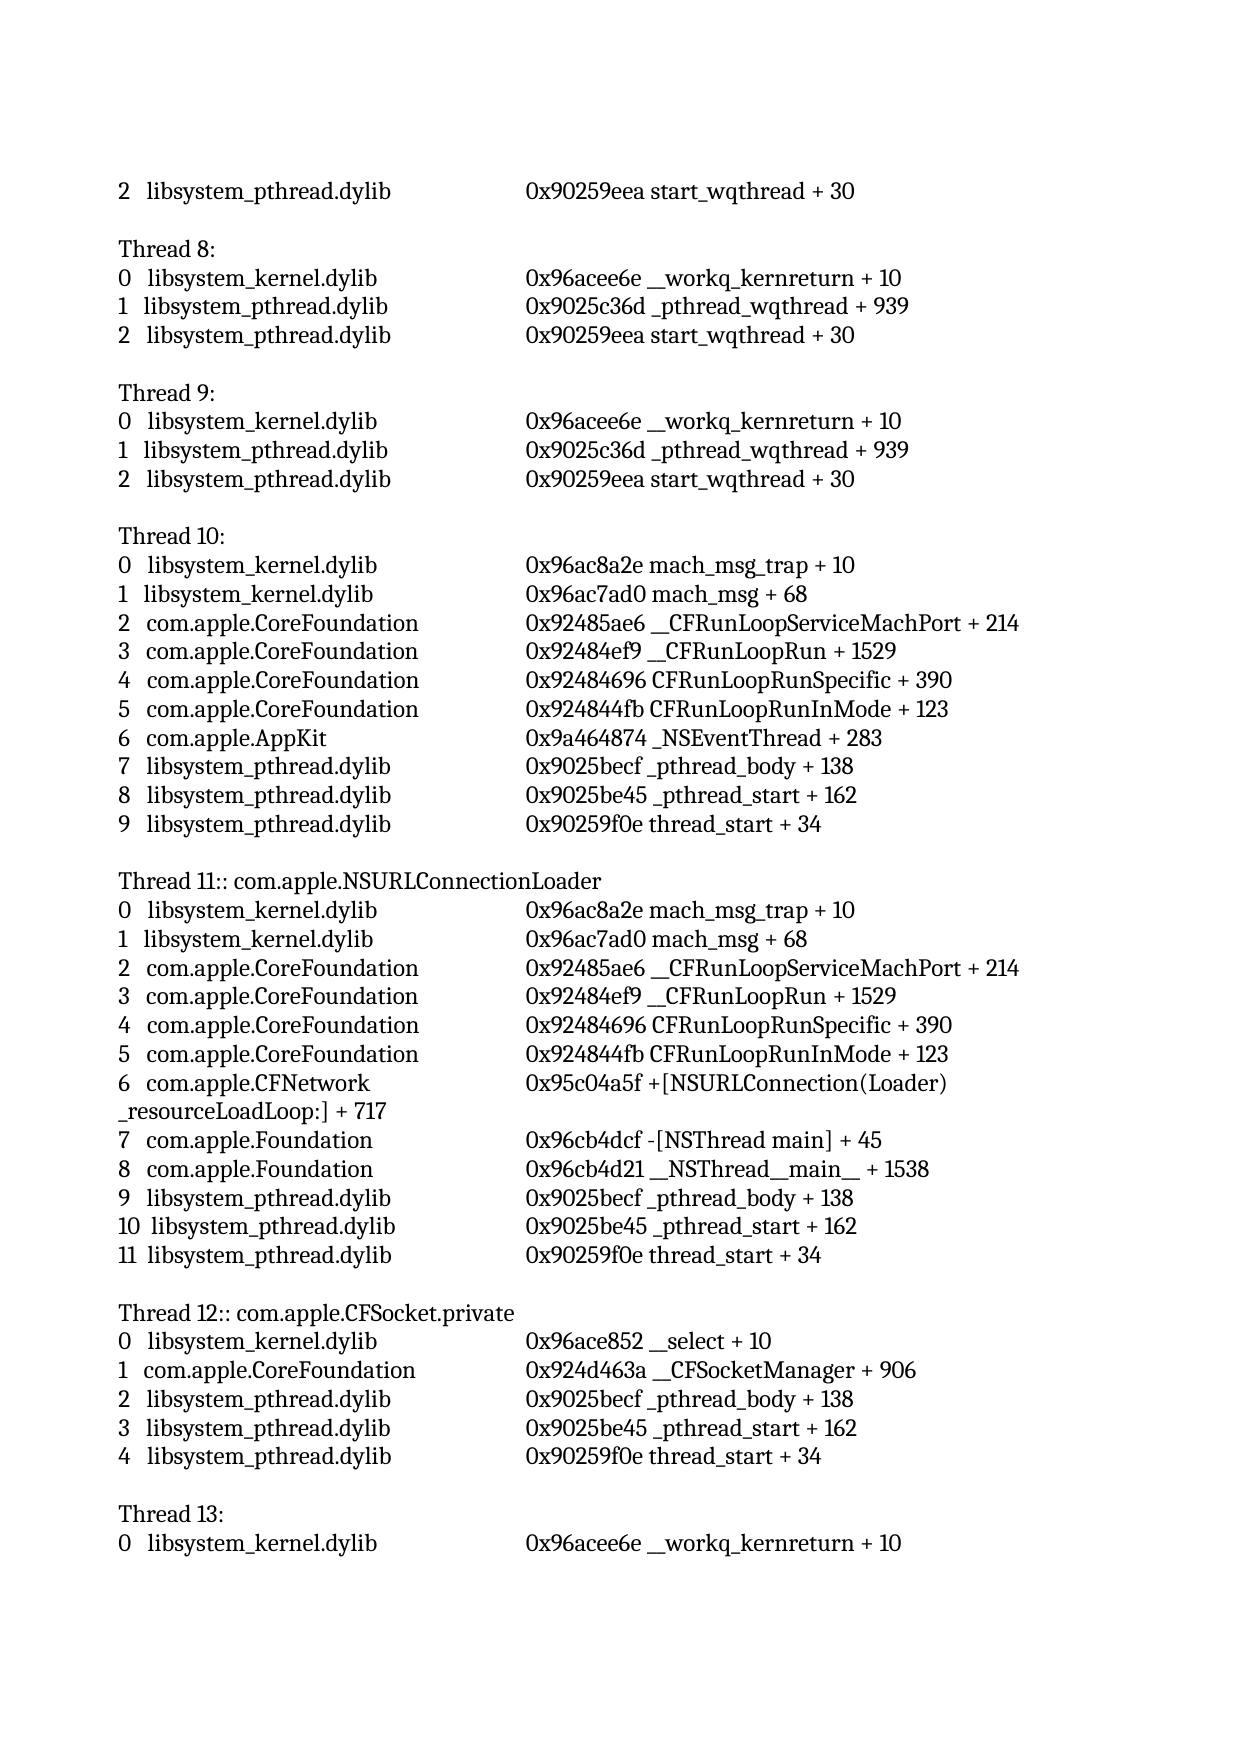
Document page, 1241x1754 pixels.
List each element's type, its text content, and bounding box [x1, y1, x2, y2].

text Thread 9: [118, 378, 1122, 407]
text 9 libsystem_pthread.dylib 0x90259f0e thread_start + 34 [118, 810, 1122, 838]
text 3 com.apple.CoreFoundation 0x92484ef9 __CFRunLoopRun + 1529 [118, 982, 1122, 1011]
text 1 com.apple.CoreFoundation 0x924d463a __CFSocketManager + 906 [118, 1356, 1122, 1385]
text 2 libsystem_pthread.dylib 0x90259eea start_wqthread + 30 [118, 177, 1122, 206]
text 4 libsystem_pthread.dylib 0x90259f0e thread_start + 34 [118, 1442, 1122, 1471]
text 0 libsystem_kernel.dylib 0x96ac8a2e mach_msg_trap + 10 [118, 896, 1122, 925]
text 8 com.apple.Foundation 0x96cb4d21 __NSThread__main__ + 1538 [118, 1155, 1122, 1183]
text 4 com.apple.CoreFoundation 0x92484696 CFRunLoopRunSpecific + 390 [118, 666, 1122, 695]
text 10 libsystem_pthread.dylib 0x9025be45 _pthread_start + 162 [118, 1212, 1122, 1241]
text Thread 10: [118, 522, 1122, 551]
text 4 com.apple.CoreFoundation 0x92484696 CFRunLoopRunSpecific + 390 [118, 1011, 1122, 1040]
text 11 libsystem_pthread.dylib 0x90259f0e thread_start + 34 [118, 1241, 1122, 1270]
text Thread 11:: com.apple.NSURLConnectionLoader [118, 867, 1122, 896]
text Thread 13: [118, 1500, 1122, 1528]
text 5 com.apple.CoreFoundation 0x924844fb CFRunLoopRunInMode + 123 [118, 1040, 1122, 1068]
text 1 libsystem_kernel.dylib 0x96ac7ad0 mach_msg + 68 [118, 580, 1122, 608]
text 0 libsystem_kernel.dylib 0x96acee6e __workq_kernreturn + 10 [118, 407, 1122, 436]
text 6 com.apple.AppKit 0x9a464874 _NSEventThread + 283 [118, 723, 1122, 752]
text Thread 8: [118, 235, 1122, 263]
text 2 libsystem_pthread.dylib 0x9025becf _pthread_body + 138 [118, 1385, 1122, 1413]
text 7 com.apple.Foundation 0x96cb4dcf -[NSThread main] + 45 [118, 1126, 1122, 1155]
text 9 libsystem_pthread.dylib 0x9025becf _pthread_body + 138 [118, 1183, 1122, 1212]
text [118, 263, 1122, 292]
text 2 libsystem_pthread.dylib 0x90259eea start_wqthread + 30 [118, 465, 1122, 493]
text 2 libsystem_pthread.dylib 0x90259eea start_wqthread + 30 [118, 321, 1122, 350]
text 0 libsystem_kernel.dylib 0x96ace852 __select + 10 [118, 1327, 1122, 1356]
text 0 libsystem_kernel.dylib 0x96ac8a2e mach_msg_trap + 10 [118, 551, 1122, 580]
text 8 libsystem_pthread.dylib 0x9025be45 _pthread_start + 162 [118, 781, 1122, 810]
text 1 libsystem_kernel.dylib 0x96ac7ad0 mach_msg + 68 [118, 925, 1122, 953]
text 3 com.apple.CoreFoundation 0x92484ef9 __CFRunLoopRun + 1529 [118, 637, 1122, 666]
text 2 com.apple.CoreFoundation 0x92485ae6 __CFRunLoopServiceMachPort + 214 [118, 953, 1122, 982]
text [118, 1528, 1122, 1557]
text 5 com.apple.CoreFoundation 0x924844fb CFRunLoopRunInMode + 123 [118, 695, 1122, 723]
text 2 com.apple.CoreFoundation 0x92485ae6 __CFRunLoopServiceMachPort + 214 [118, 608, 1122, 637]
text 1 libsystem_pthread.dylib 0x9025c36d _pthread_wqthread + 939 [118, 436, 1122, 465]
text 6 com.apple.CFNetwork 0x95c04a5f +[NSURLConnection(Loader) _resourceLoadLoop:] + 717 [118, 1068, 1122, 1126]
text 3 libsystem_pthread.dylib 0x9025be45 _pthread_start + 162 [118, 1413, 1122, 1442]
text Thread 12:: com.apple.CFSocket.private [118, 1298, 1122, 1327]
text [118, 292, 1122, 321]
text 7 libsystem_pthread.dylib 0x9025becf _pthread_body + 138 [118, 752, 1122, 781]
